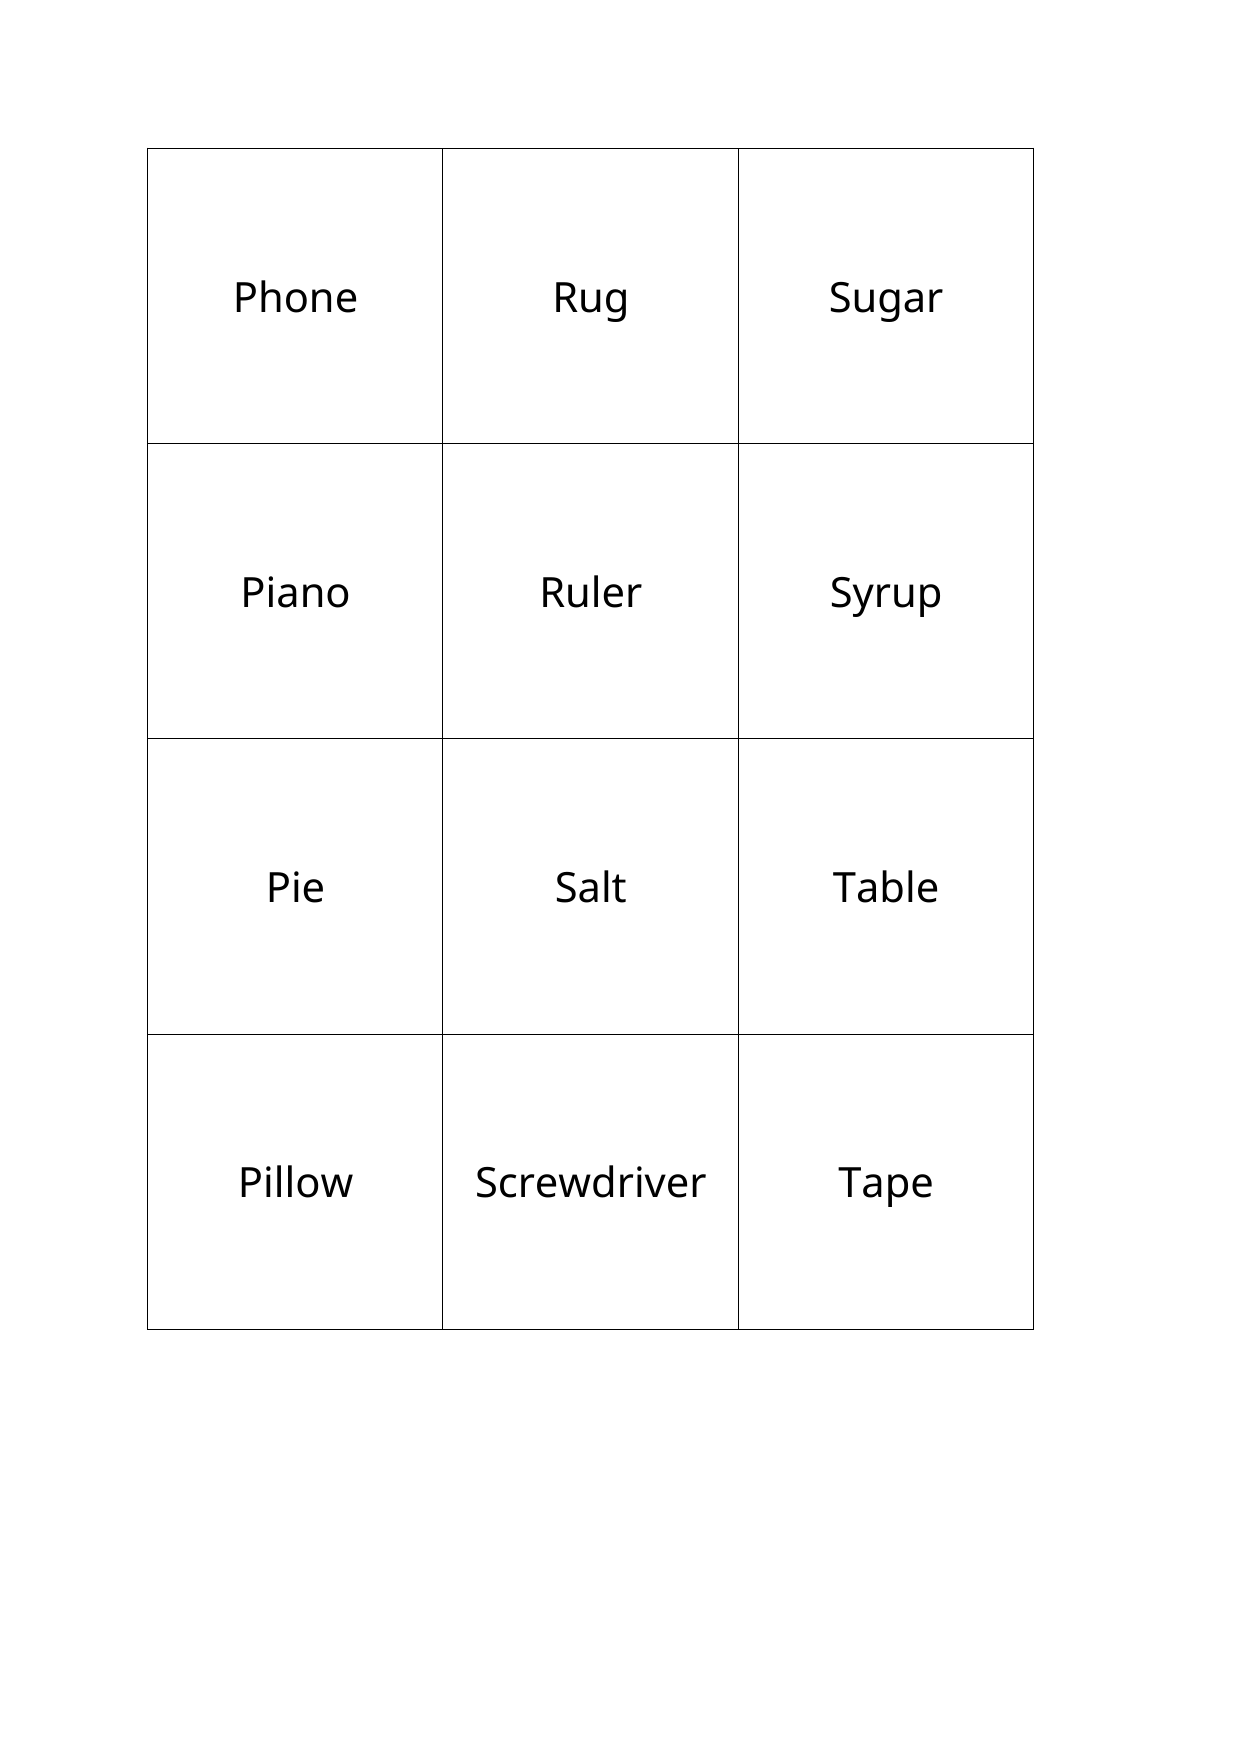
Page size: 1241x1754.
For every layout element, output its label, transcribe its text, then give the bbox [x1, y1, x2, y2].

table_cell Pillow [148, 1035, 442, 1329]
table_cell Ruler [443, 444, 738, 738]
table_cell Sugar [739, 149, 1033, 443]
table_cell Phone [148, 149, 442, 443]
table_cell Tape [739, 1035, 1033, 1329]
table_cell Rug [443, 149, 738, 443]
table_cell Salt [443, 739, 738, 1033]
table_cell Pie [148, 739, 442, 1033]
table_cell Table [739, 739, 1033, 1033]
table_cell Syrup [739, 444, 1033, 738]
table_cell Screwdriver [443, 1035, 738, 1329]
table_cell Piano [148, 444, 442, 738]
